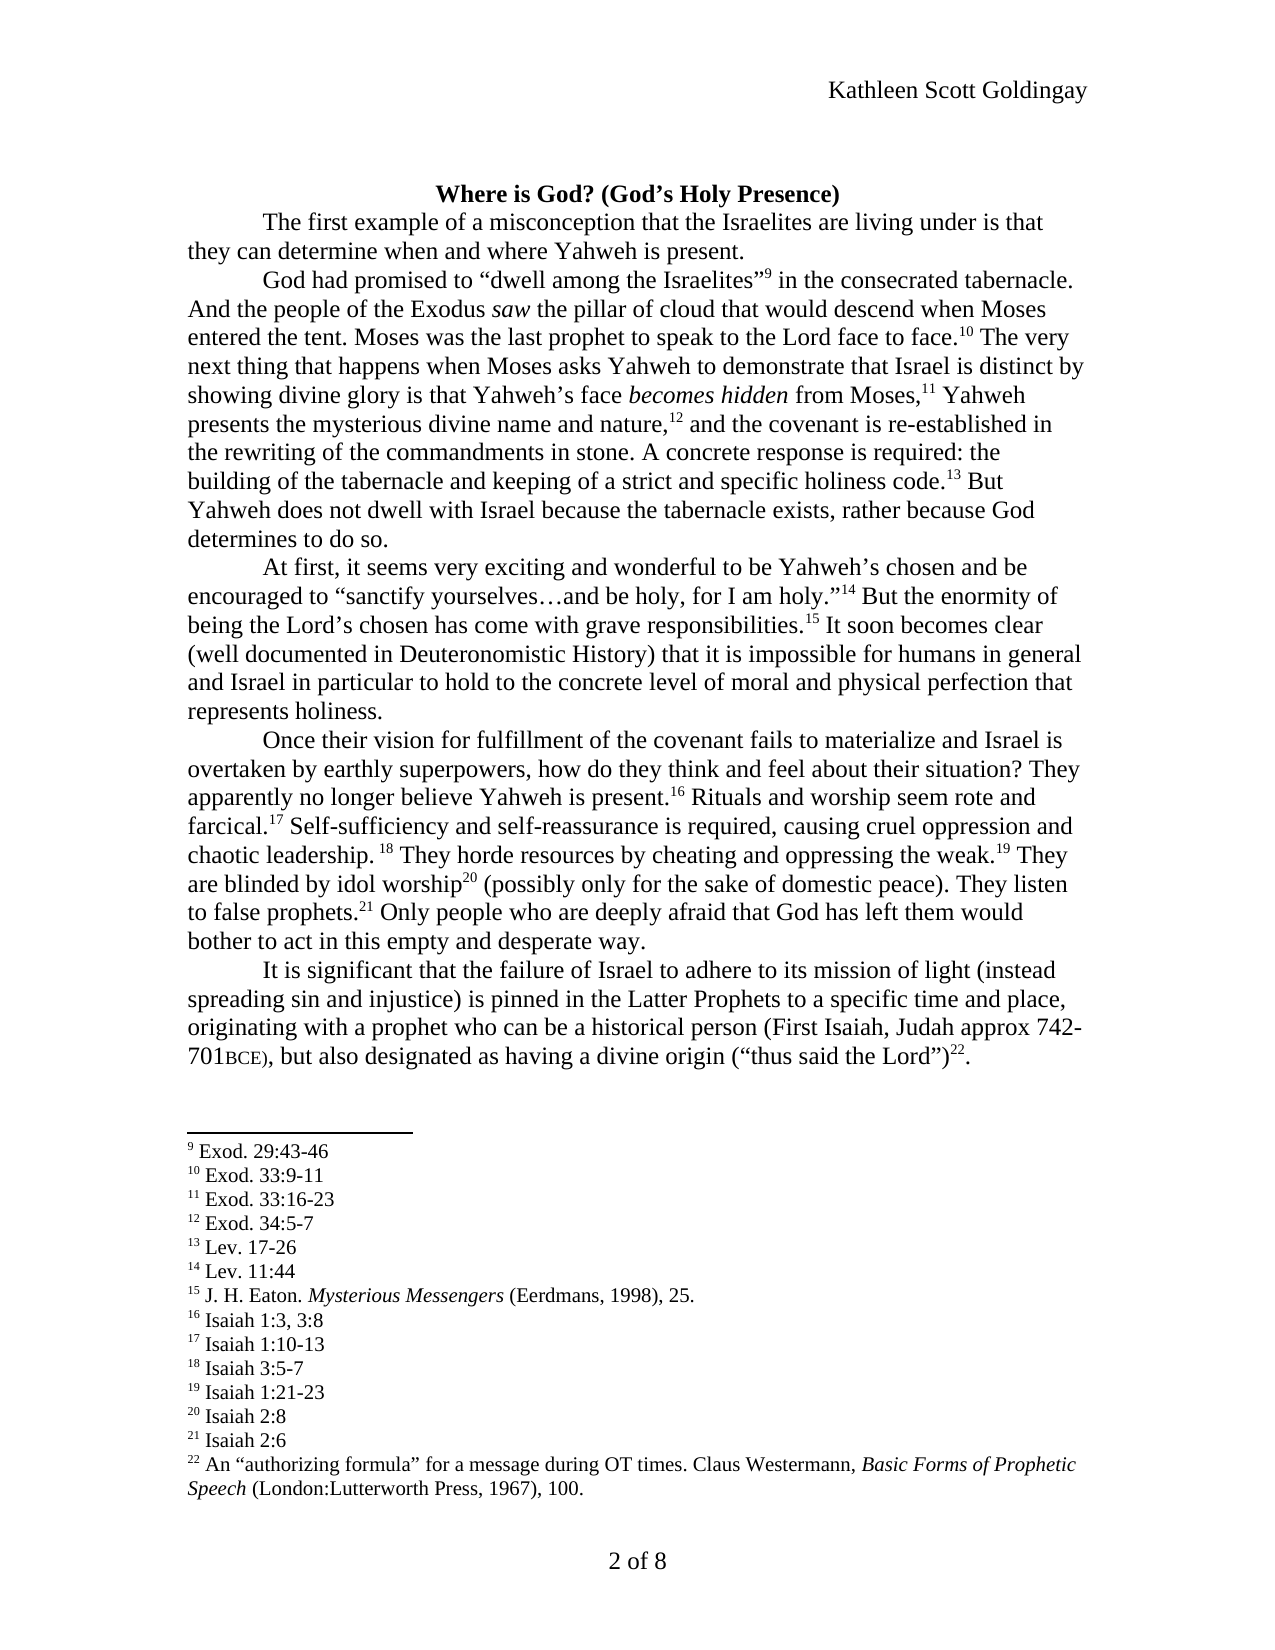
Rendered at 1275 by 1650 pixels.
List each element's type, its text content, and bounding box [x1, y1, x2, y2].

text It is significant that the failure of Israel to adhere to its mission of light (instead spreading sin and injustice) is pinned in the Latter Prophets to a specific time and place, originating with a prophet who can be a historical person (First Isaiah, Judah approx 742-701BCE), but also designated as having a divine origin (“thus said the Lord”). [187, 955, 1087, 1070]
text The first example of a misconception that the Israelites are living under is that they can determine when and where Yahweh is present. [187, 207, 1087, 265]
text Where is God? (God’s Holy Presence) [187, 179, 1087, 207]
text At first, it seems very exciting and wonderful to be Yahweh’s chosen and be encouraged to “sanctify yourselves…and be holy, for I am holy.” But the enormity of being the Lord’s chosen has come with grave responsibilities. It soon becomes clear (well documented in Deuteronomistic History) that it is impossible for humans in general and Israel in particular to hold to the concrete level of moral and physical perfection that represents holiness. [187, 552, 1087, 725]
text Once their vision for fulfillment of the covenant fails to materialize and is overtaken by earthly superpowers, how do they think and feel about their situation? They apparently no longer believe Yahweh is present. Rituals and worship seem rote and farcical. Self-sufficiency and self-reassurance is required, causing cruel oppression and chaotic leadership. They horde resources by cheating and oppressing the weak. They are blinded by idol worship (possibly only for the sake of domestic peace). They listen to false prophets. Only people who are deeply afraid that God has left them would bother to act in this empty and desperate way. [187, 725, 1087, 955]
text God had promised to “dwell among the Israelites” in the consecrated tabernacle. And the people of the Exodus saw the pillar of cloud that would descend when Moses entered the tent. Moses was the last prophet to speak to the Lord face to face. The very next thing that happens when Moses asks Yahweh to demonstrate that is distinct by showing divine glory is that Yahweh’s face becomes hidden from Moses, Yahweh presents the mysterious divine name and nature, and the covenant is re-established in the rewriting of the commandments in stone. A concrete response is required: the building of the tabernacle and keeping of a strict and specific holiness code. But Yahweh does not dwell with because the tabernacle exists, rather because God determines to do so. [187, 265, 1087, 552]
